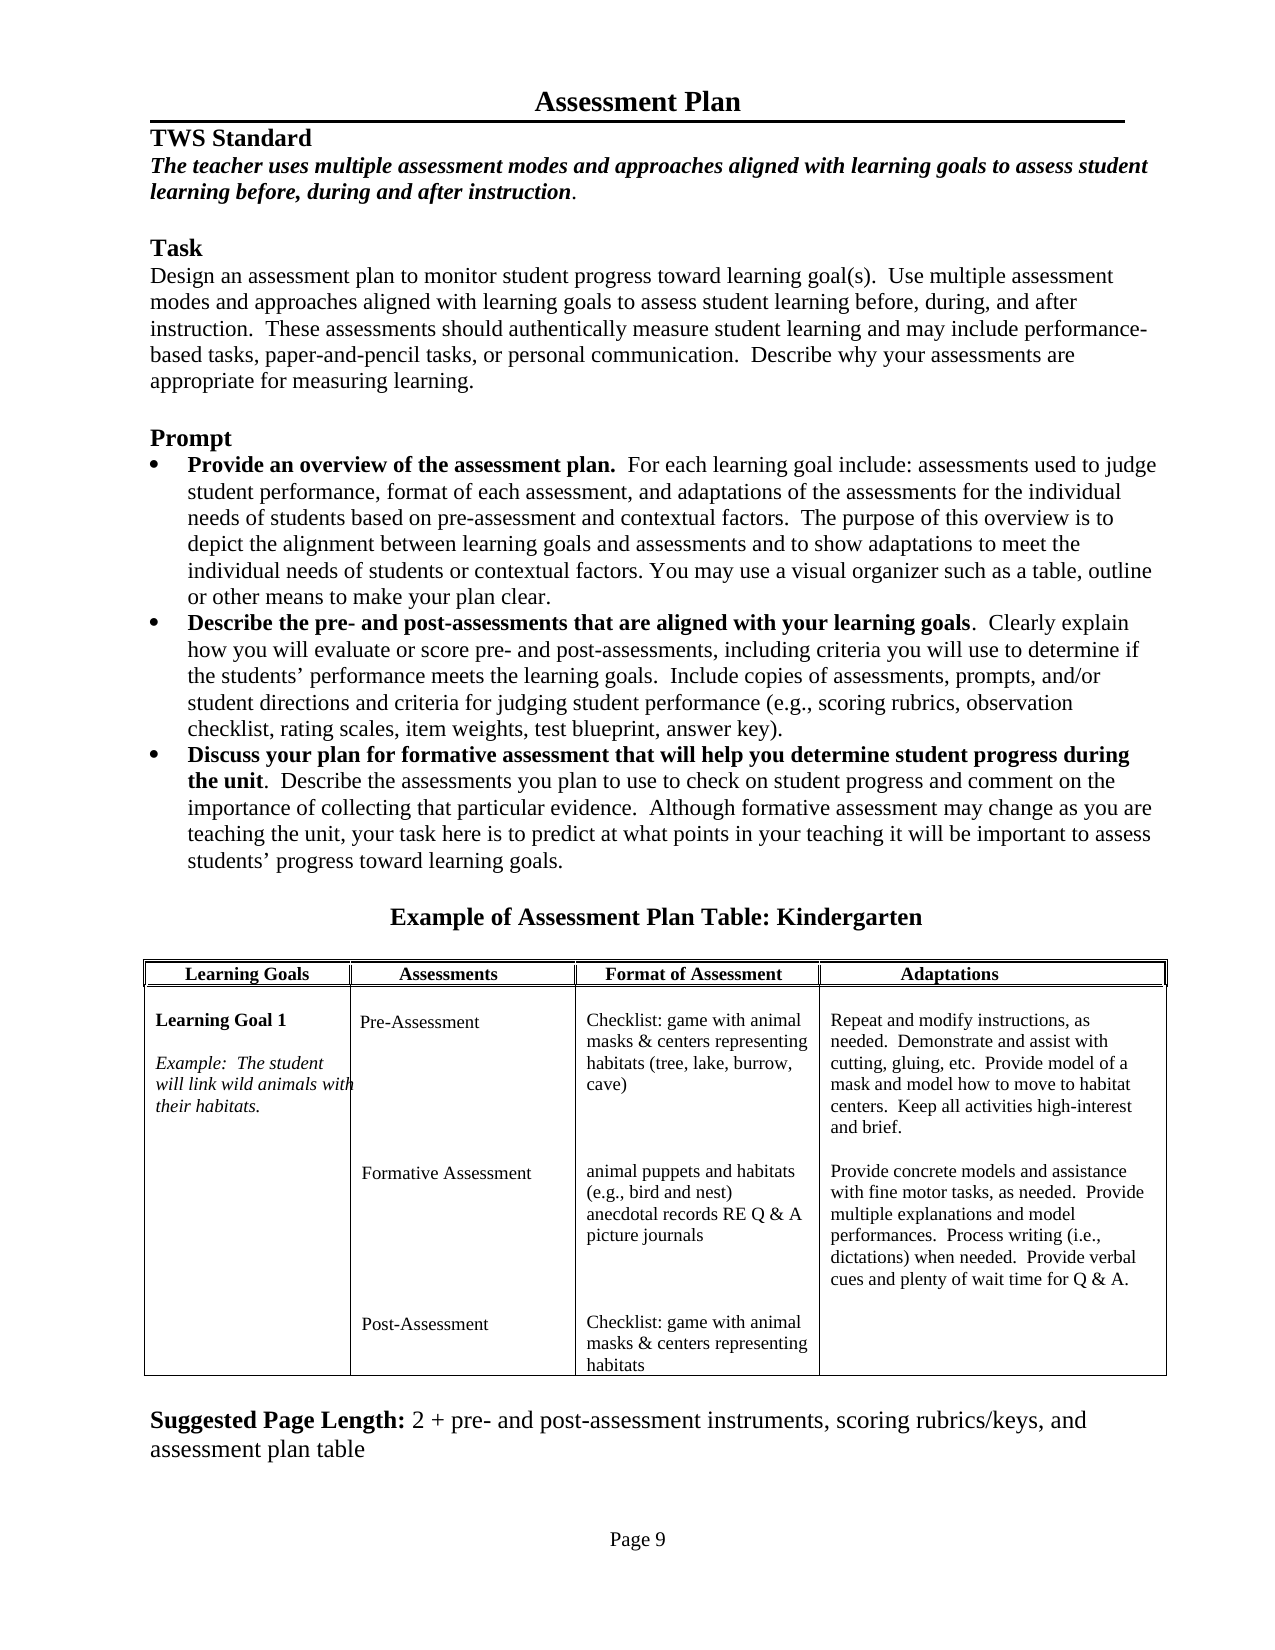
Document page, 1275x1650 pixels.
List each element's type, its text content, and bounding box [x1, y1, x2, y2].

text Example of Assessment Plan Table: Kindergarten [150, 902, 1162, 931]
text Prompt [150, 423, 1162, 451]
list Describe the pre- and post-assessments that are aligned with your learning goals. Clearly explain how you will evaluate or score pre- and post-assessments, including criteria you will use to determine if the students’ performance meets the learning goals. Include copies of assessments, prompts, and/or student directions and criteria for judging student performance (e.g., scoring rubrics, observation checklist, rating scales, item weights, test blueprint, answer key). [150, 609, 1162, 741]
text The teacher uses multiple assessment modes and approaches aligned with learning goals to assess student learning before, during and after instruction. [150, 152, 1162, 204]
table_header Learning Goals [146, 963, 350, 984]
text TWS Standard [150, 123, 1162, 152]
table_cell Pre-Assessment Formative Assessment Post-Assessment [351, 987, 575, 1375]
table_cell Repeat and modify instructions, as needed. Demonstrate and assist with cutting, gluing, etc. Provide model of a mask and model how to move to habitat centers. Keep all activities high-interest and brief. Provide concrete models and assistance with fine motor tasks, as needed. Provide multiple explanations and model performances. Process writing (i.e., dictations) when needed. Provide verbal cues and plenty of wait time for Q & A. [820, 984, 1166, 1375]
table_cell Checklist: game with animal masks & centers representing habitats (tree, lake, burrow, cave) animal puppets and habitats (e.g., bird and nest) anecdotal records RE Q & A picture journals Checklist: game with animal masks & centers representing habitats [576, 987, 819, 1375]
table_cell Learning Goal 1 Example: The student will link wild animals with their habitats. [145, 984, 350, 1375]
list Discuss your plan for formative assessment that will help you determine student progress during the unit. Describe the assessments you plan to use to check on student progress and comment on the importance of collecting that particular evidence. Although formative assessment may change as you are teaching the unit, your task here is to predict at what points in your teaching it will be important to assess students’ progress toward learning goals. [150, 741, 1162, 873]
table_header Assessments [350, 962, 575, 984]
text Assessment Plan [150, 84, 1125, 120]
text Design an assessment plan to monitor student progress toward learning goal(s). Use multiple assessment modes and approaches aligned with learning goals to assess student learning before, during, and after instruction. These assessments should authentically measure student learning and may include performance-based tasks, paper-and-pencil tasks, or personal communication. Describe why your assessments are appropriate for measuring learning. [150, 262, 1162, 394]
table_header Format of Assessment [575, 962, 819, 984]
text Task [150, 233, 1162, 262]
text Suggested Page Length: 2 + pre- and post-assessment instruments, scoring rubrics/keys, and assessment plan table [150, 1405, 1162, 1462]
table_header Adaptations [819, 962, 1164, 984]
list Provide an overview of the assessment plan. For each learning goal include: assessments used to judge student performance, format of each assessment, and adaptations of the assessments for the individual needs of students based on pre-assessment and contextual factors. The purpose of this overview is to depict the alignment between learning goals and assessments and to show adaptations to meet the individual needs of students or contextual factors. You may use a visual organizer such as a table, outline or other means to make your plan clear. [150, 451, 1162, 609]
